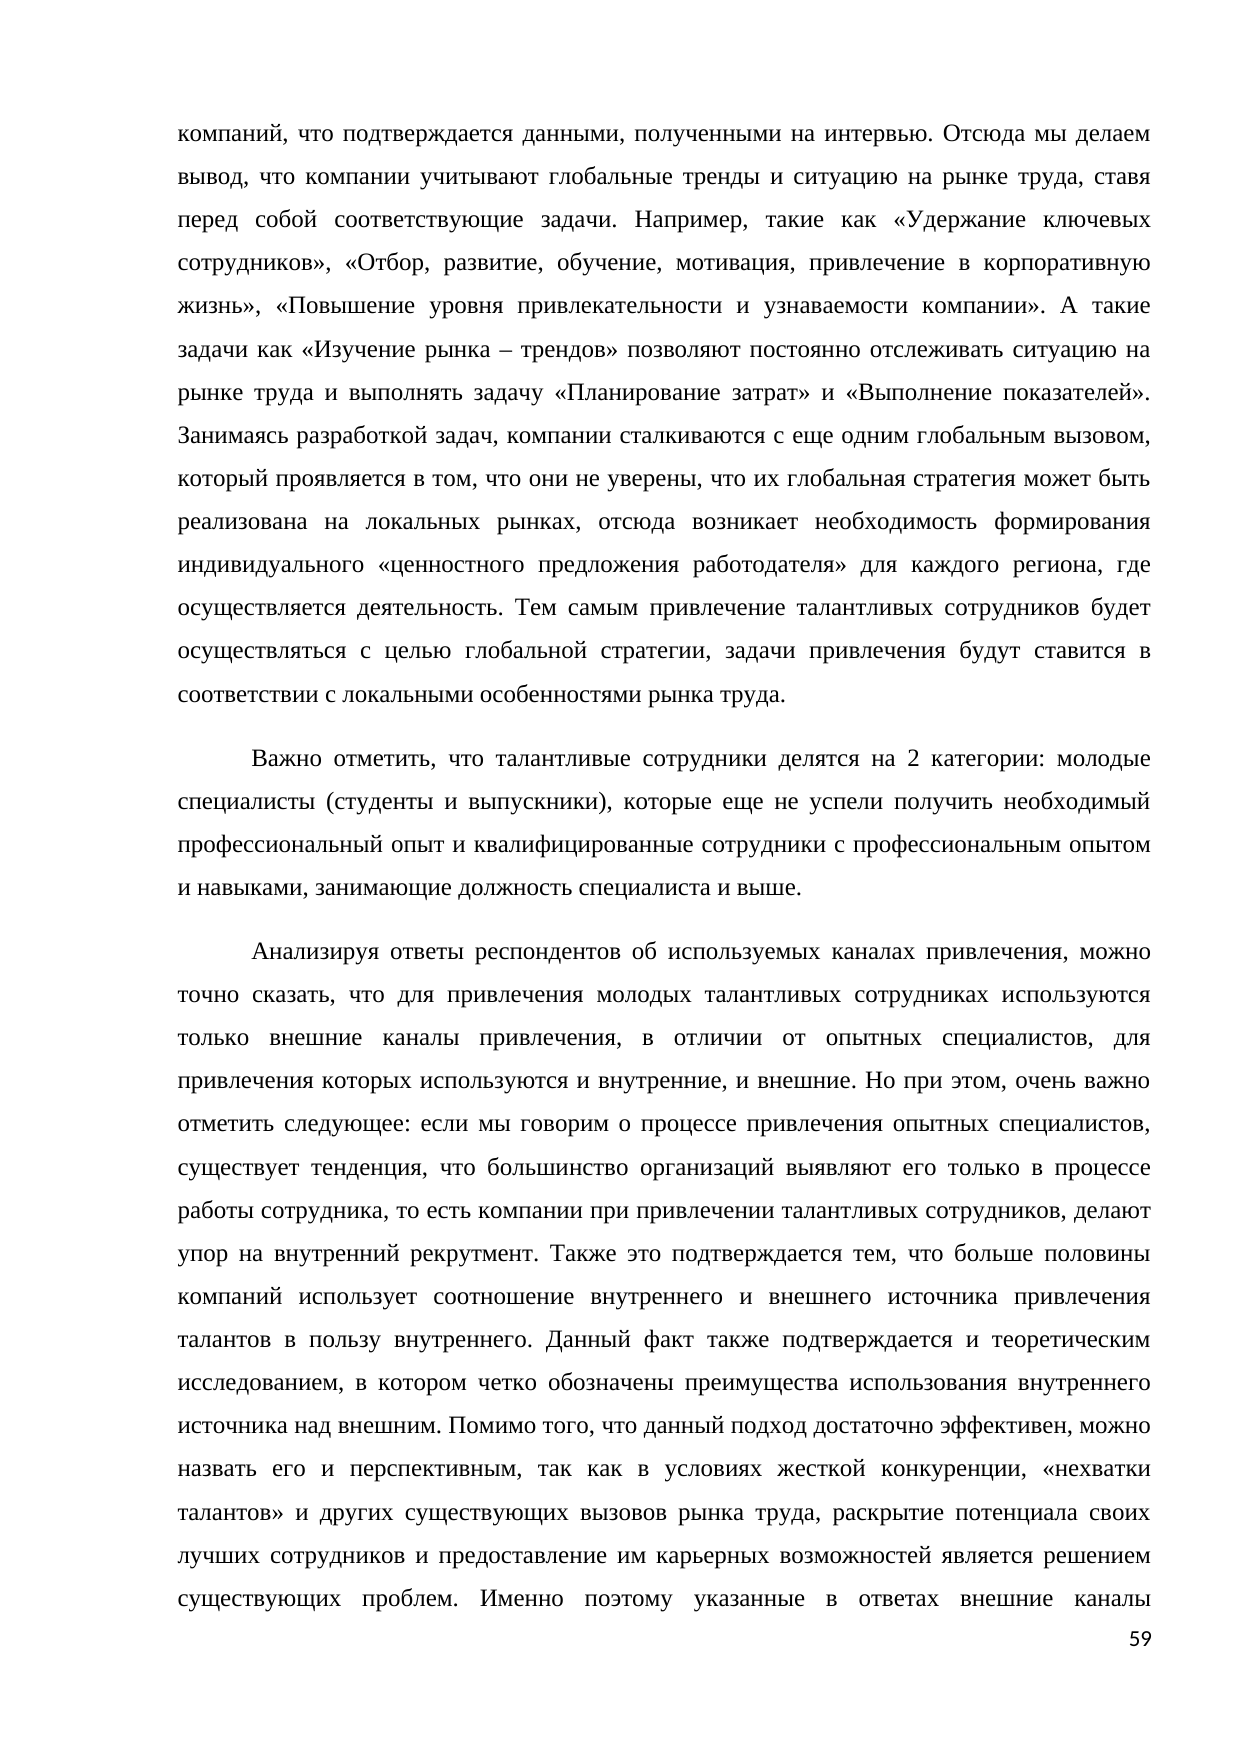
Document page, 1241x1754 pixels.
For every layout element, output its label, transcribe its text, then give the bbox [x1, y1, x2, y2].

text Важно отметить, что талантливые сотрудники делятся на 2 категории: молодые специалисты (студенты и выпускники), которые еще не успели получить необходимый профессиональный опыт и квалифицированные сотрудники с профессиональным опытом и навыками, занимающие должность специалиста и выше. [177, 743, 1152, 901]
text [177, 936, 1152, 1612]
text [177, 118, 1152, 707]
